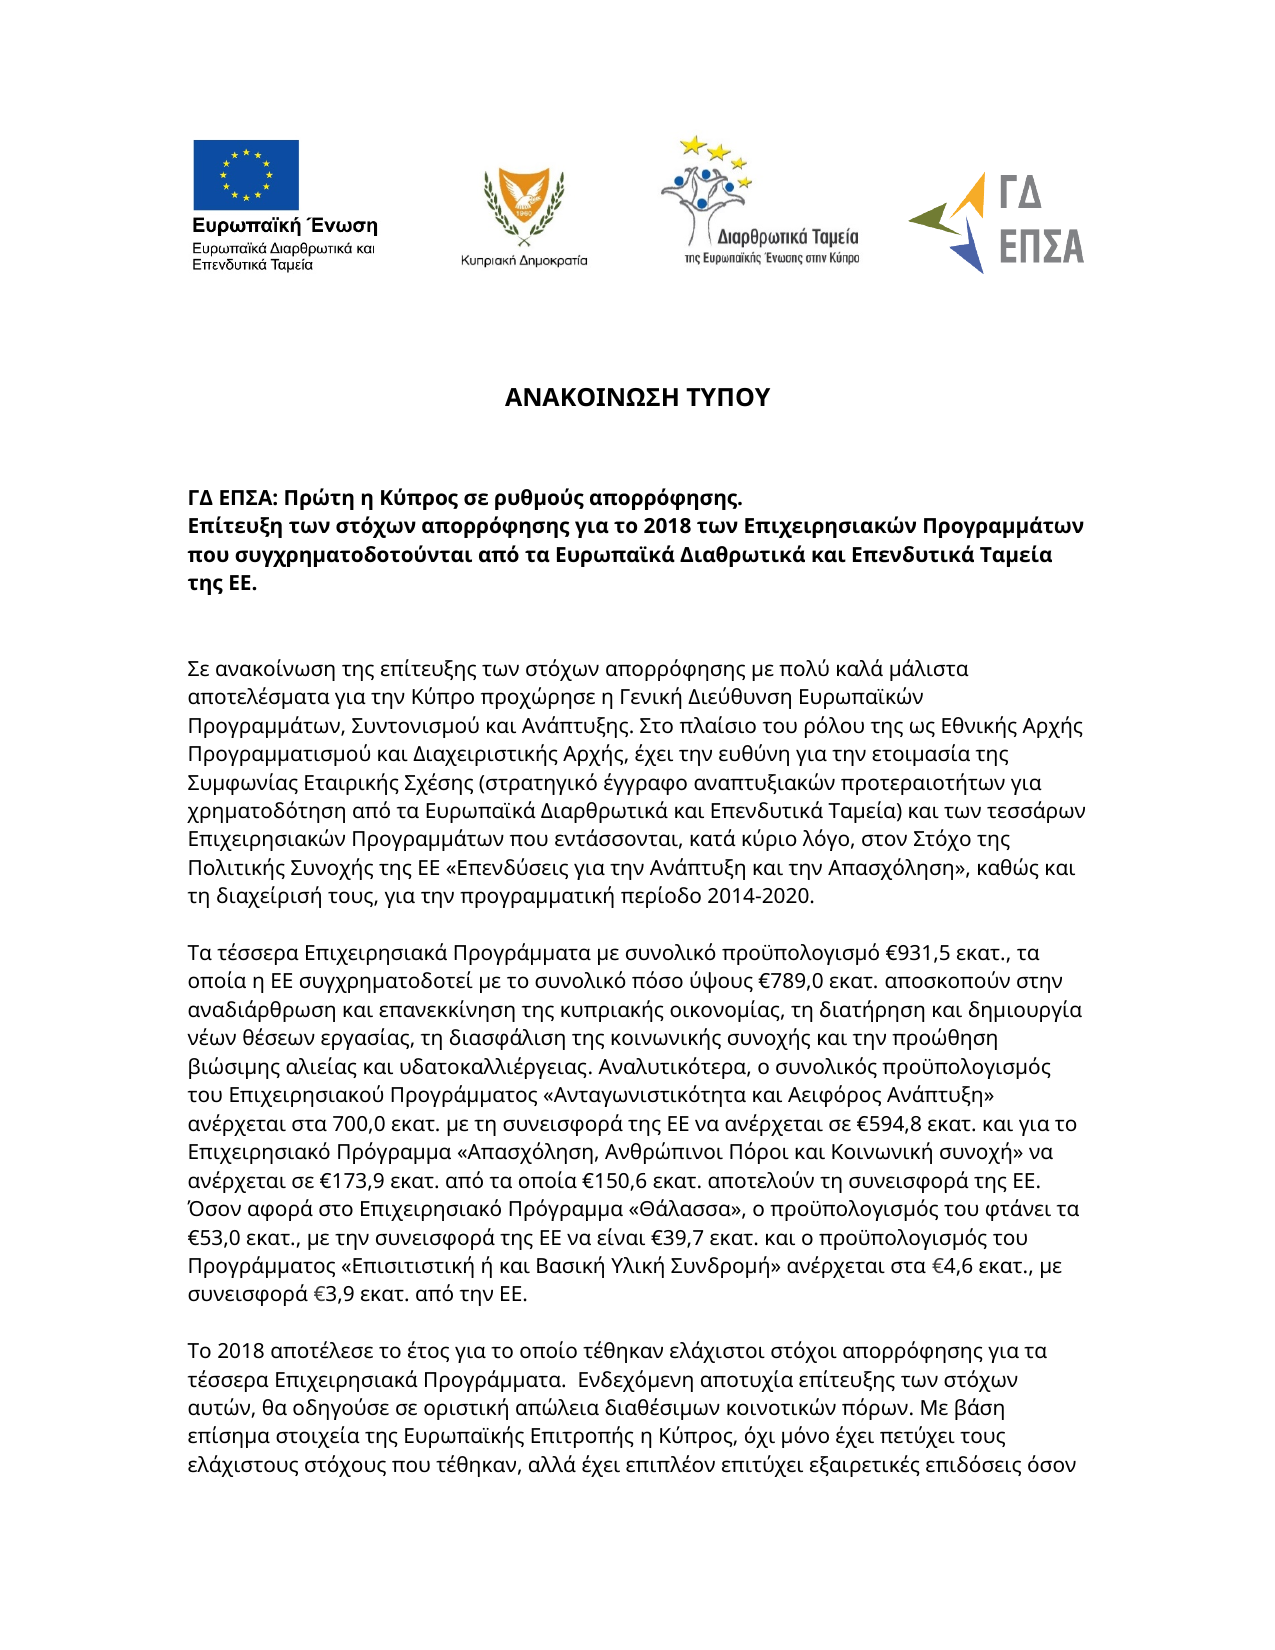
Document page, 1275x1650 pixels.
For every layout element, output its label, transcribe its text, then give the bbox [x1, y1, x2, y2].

table_header [891, 94, 1125, 316]
picture [630, 129, 891, 278]
text Τα τέσσερα Επιχειρησιακά Προγράμματα με συνολικό προϋπολογισμό €931,5 εκατ., τα οποία η ΕΕ συγχρηματοδοτεί με το συνολικό πόσο ύψους €789,0 εκατ. αποσκοπούν στην αναδιάρθρωση και επανεκκίνηση της κυπριακής οικονομίας, τη διατήρηση και δημιουργία νέων θέσεων εργασίας, τη διασφάλιση της κοινωνικής συνοχής και την προώθηση βιώσιμης αλιείας και υδατοκαλλιέργειας. Αναλυτικότερα, ο συνολικός προϋπολογισμός του Επιχειρησιακού Προγράμματος «Ανταγωνιστικότητα και Αειφόρος Ανάπτυξη» ανέρχεται στα 700,0 εκατ. με τη συνεισφορά της ΕΕ να ανέρχεται σε €594,8 εκατ. και για το Επιχειρησιακό Πρόγραμμα «Απασχόληση, Ανθρώπινοι Πόροι και Κοινωνική συνοχή» να ανέρχεται σε €173,9 εκατ. από τα οποία €150,6 εκατ. αποτελούν τη συνεισφορά της ΕΕ. Όσον αφορά στο Επιχειρησιακό Πρόγραμμα «Θάλασσα», ο προϋπολογισμός του φτάνει τα €53,0 εκατ., με την συνεισφορά της ΕΕ να είναι €39,7 εκατ. και ο προϋπολογισμός του Προγράμματος «Επισιτιστική ή και Βασική Υλική Συνδρομή» ανέρχεται στα €4,6 εκατ., με συνεισφορά €3,9 εκατ. από την ΕΕ. [187, 938, 1087, 1308]
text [187, 1336, 1087, 1478]
table_header [422, 94, 619, 316]
text ΓΔ ΕΠΣΑ: Πρώτη η Κύπρος σε ρυθμούς απορρόφησης. [187, 483, 1087, 512]
text ΑΝΑΚΟΙΝΩΣΗ ΤΥΠΟΥ [187, 380, 1087, 414]
picture [161, 129, 416, 283]
text Σε ανακοίνωση της επίτευξης των στόχων απορρόφησης με πολύ καλά μάλιστα αποτελέσματα για την Κύπρο προχώρησε η Γενική Διεύθυνση Ευρωπαϊκών Προγραμμάτων, Συντονισμού και Ανάπτυξης. Στο πλαίσιο του ρόλου της ως Εθνικής Αρχής Προγραμματισμού και Διαχειριστικής Αρχής, έχει την ευθύνη για την ετοιμασία της Συμφωνίας Εταιρικής Σχέσης (στρατηγικό έγγραφο αναπτυξιακών προτεραιοτήτων για χρηματοδότηση από τα Ευρωπαϊκά Διαρθρωτικά και Επενδυτικά Ταμεία) και των τεσσάρων Επιχειρησιακών Προγραμμάτων που εντάσσονται, κατά κύριο λόγο, στον Στόχο της Πολιτικής Συνοχής της ΕΕ «Επενδύσεις για την Ανάπτυξη και την Απασχόληση», καθώς και τη διαχείρισή τους, για την προγραμματική περίοδο 2014-2020. [187, 654, 1087, 910]
table_header [150, 94, 422, 316]
table_header [619, 94, 891, 316]
text Επίτευξη των στόχων απορρόφησης για το 2018 των Επιχειρησιακών Προγραμμάτων που συγχρηματοδοτούνται από τα Ευρωπαϊκά Διαθρωτικά και Επενδυτικά Ταμεία της ΕΕ. [187, 512, 1087, 597]
picture [433, 162, 615, 283]
picture [901, 164, 1090, 281]
